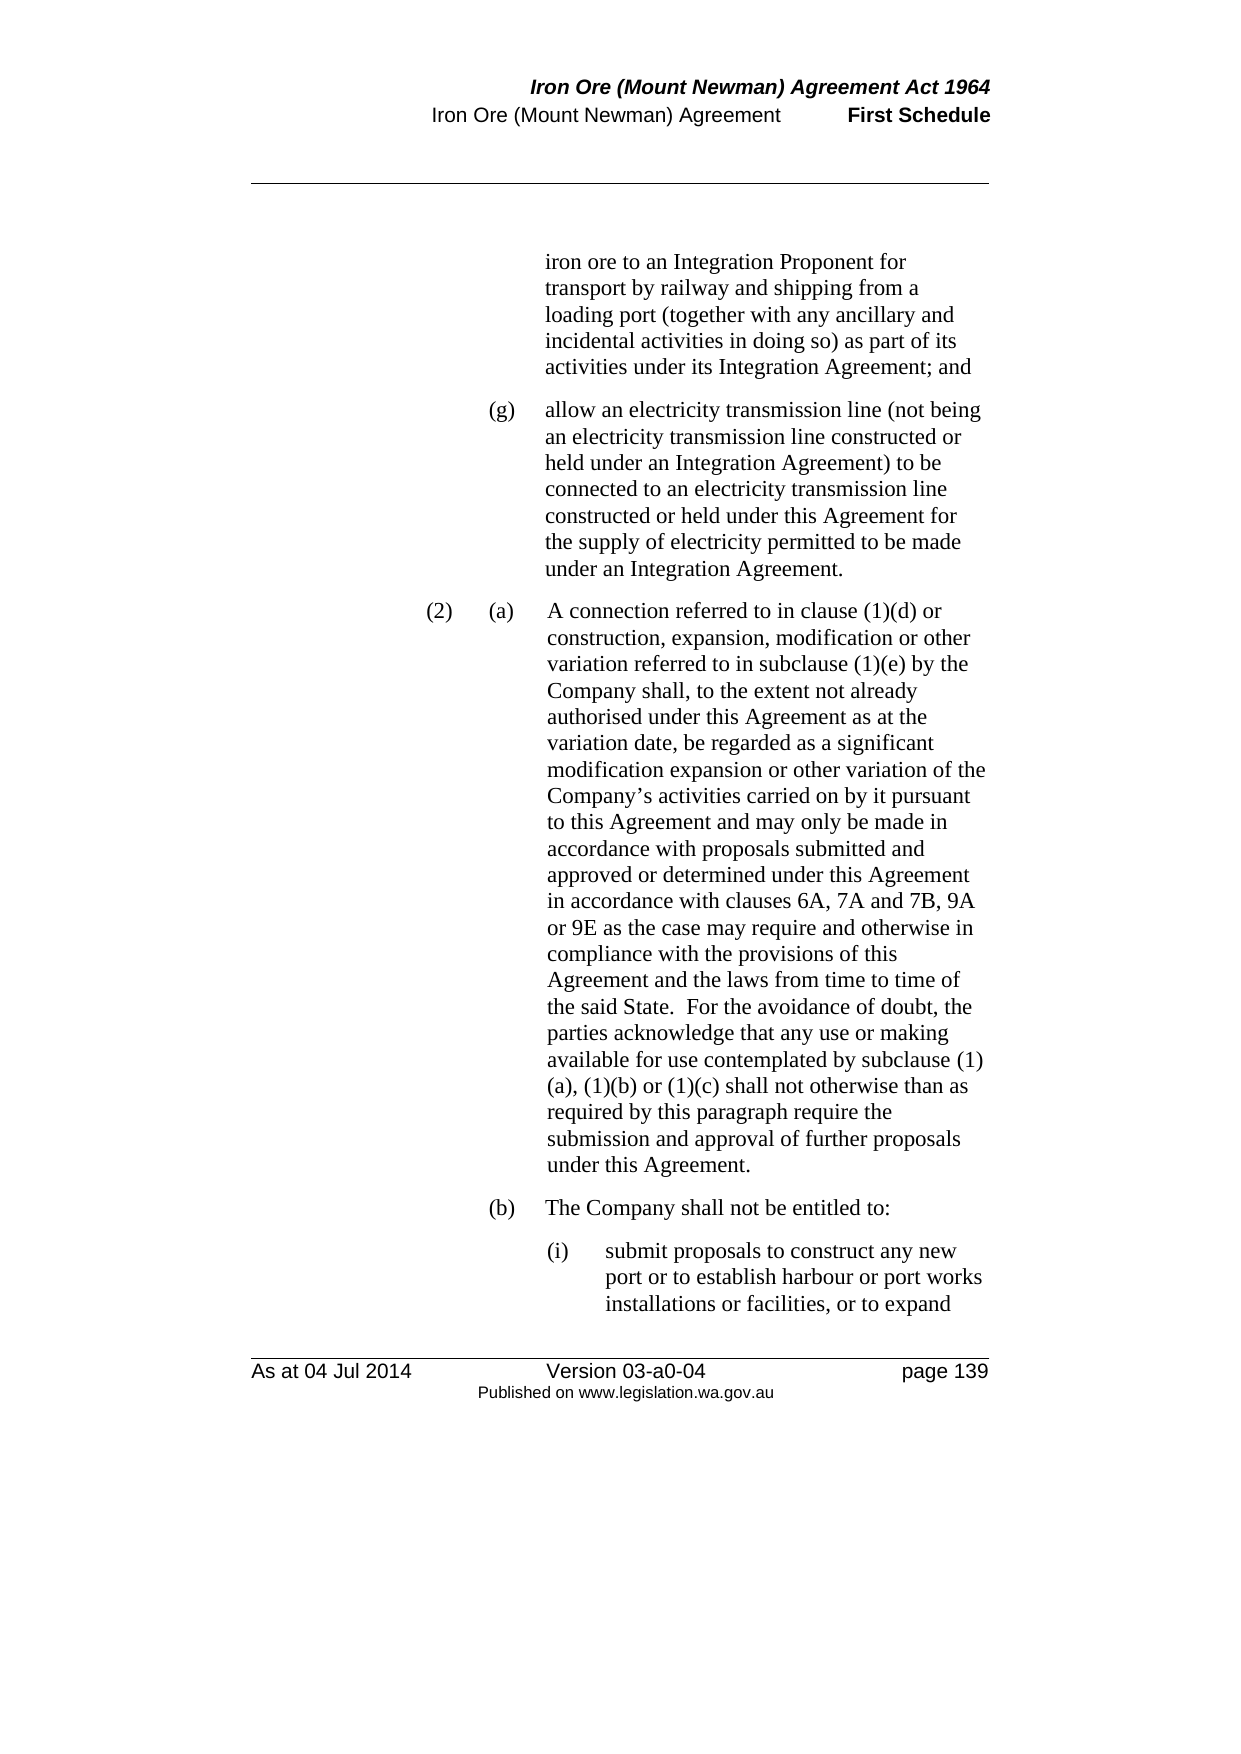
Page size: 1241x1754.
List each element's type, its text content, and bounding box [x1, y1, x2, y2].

text (b) The Company shall not be entitled to: [488, 1194, 989, 1220]
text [488, 248, 989, 380]
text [547, 1237, 989, 1316]
text (g) allow an electricity transmission line (not being an electricity transmission line constructed or held under an Integration Agreement) to be connected to an electricity transmission line constructed or held under this Agreement for the supply of electricity permitted to be made under an Integration Agreement. [488, 396, 989, 581]
text (2) (a) A connection referred to in clause (1)(d) or construction, expansion, modification or other variation referred to in subclause (1)(e) by the Company shall, to the extent not already authorised under this Agreement as at the variation date, be regarded as a significant modification expansion or other variation of the Company’s activities carried on by it pursuant to this Agreement and may only be made in accordance with proposals submitted and approved or determined under this Agreement in accordance with clauses 6A, 7A and 7B, 9A or 9E as the case may require and otherwise in compliance with the provisions of this Agreement and the laws from time to time of the said State. For the avoidance of doubt, the parties acknowledge that any use or making available for use contemplated by subclause (1)(a), (1)(b) or (1)(c) shall not otherwise than as required by this paragraph require the submission and approval of further proposals under this Agreement. [426, 598, 989, 1177]
